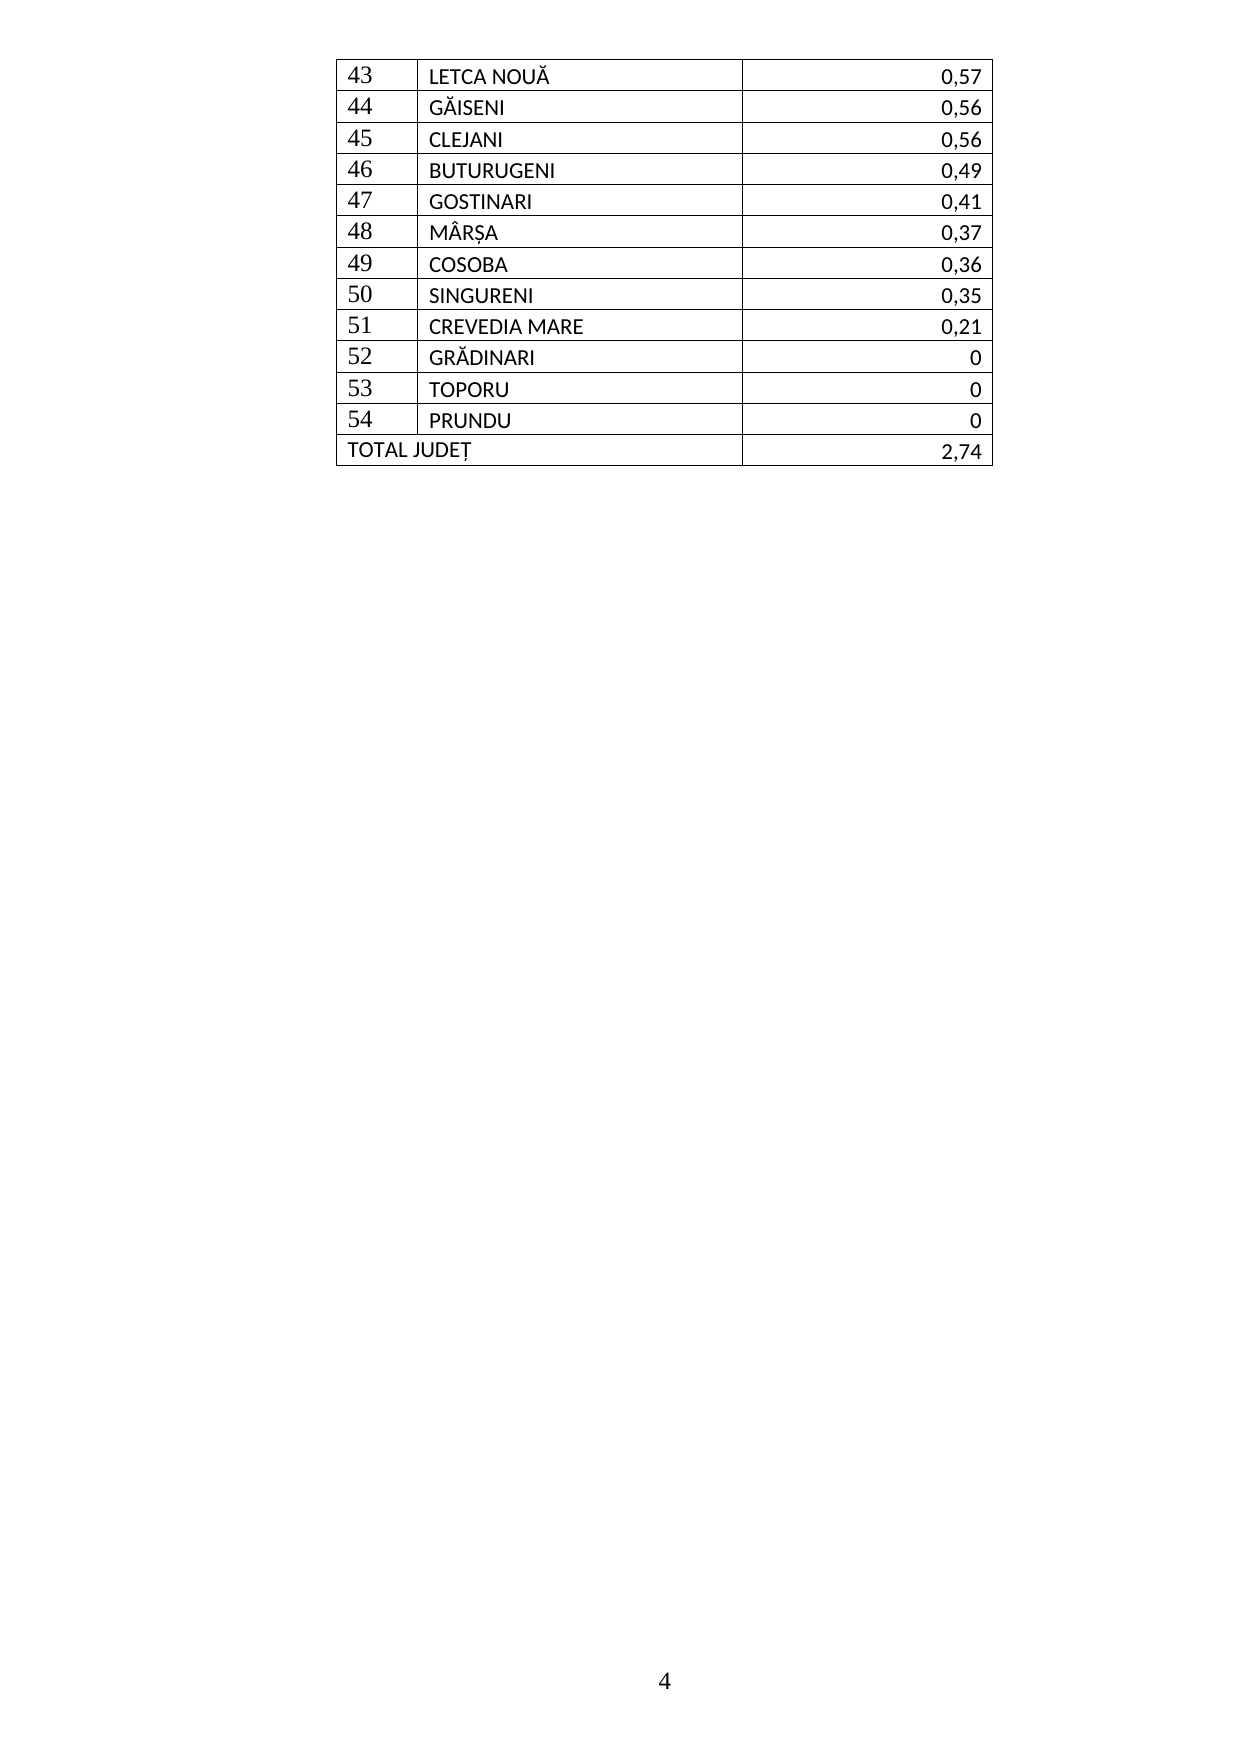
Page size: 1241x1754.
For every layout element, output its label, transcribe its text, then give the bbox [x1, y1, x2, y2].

table_cell TOPORU [418, 373, 742, 403]
table_cell LETCA NOUĂ [418, 60, 742, 90]
table_cell 0,35 [743, 279, 992, 309]
table_cell 2,74 [743, 435, 992, 465]
table_cell 0,56 [743, 91, 992, 122]
table_cell 44 [337, 91, 417, 122]
table_cell CLEJANI [418, 123, 742, 153]
table_cell TOTAL JUDEŢ [337, 435, 742, 465]
table_cell GRĂDINARI [418, 341, 742, 372]
table_cell 50 [337, 279, 417, 309]
table_cell 0,56 [743, 123, 992, 153]
table_cell 47 [337, 185, 417, 215]
table_cell GĂISENI [418, 91, 742, 122]
table_cell 48 [337, 216, 417, 247]
table_cell SINGURENI [418, 279, 742, 309]
table_cell BUTURUGENI [418, 154, 742, 184]
table_cell 45 [337, 123, 417, 153]
table_cell 0,41 [743, 185, 992, 215]
table_cell GOSTINARI [418, 185, 742, 215]
table_cell 53 [337, 373, 417, 403]
table_cell 43 [337, 60, 417, 90]
table_cell 49 [337, 248, 417, 278]
table_cell 0,37 [743, 216, 992, 247]
table_cell 0,57 [743, 60, 992, 90]
table_cell 52 [337, 341, 417, 372]
table_cell 51 [337, 310, 417, 340]
table_cell CREVEDIA MARE [418, 310, 742, 340]
table_cell 46 [337, 154, 417, 184]
table_cell 54 [337, 404, 417, 434]
table_cell 0 [743, 404, 992, 434]
table_cell 0,49 [743, 154, 992, 184]
table_cell MÂRŞA [418, 216, 742, 247]
table_cell PRUNDU [418, 404, 742, 434]
table_cell 0 [743, 373, 992, 403]
table_cell 0 [743, 341, 992, 372]
table_cell 0,21 [743, 310, 992, 340]
table_cell COSOBA [418, 248, 742, 278]
table_cell 0,36 [743, 248, 992, 278]
